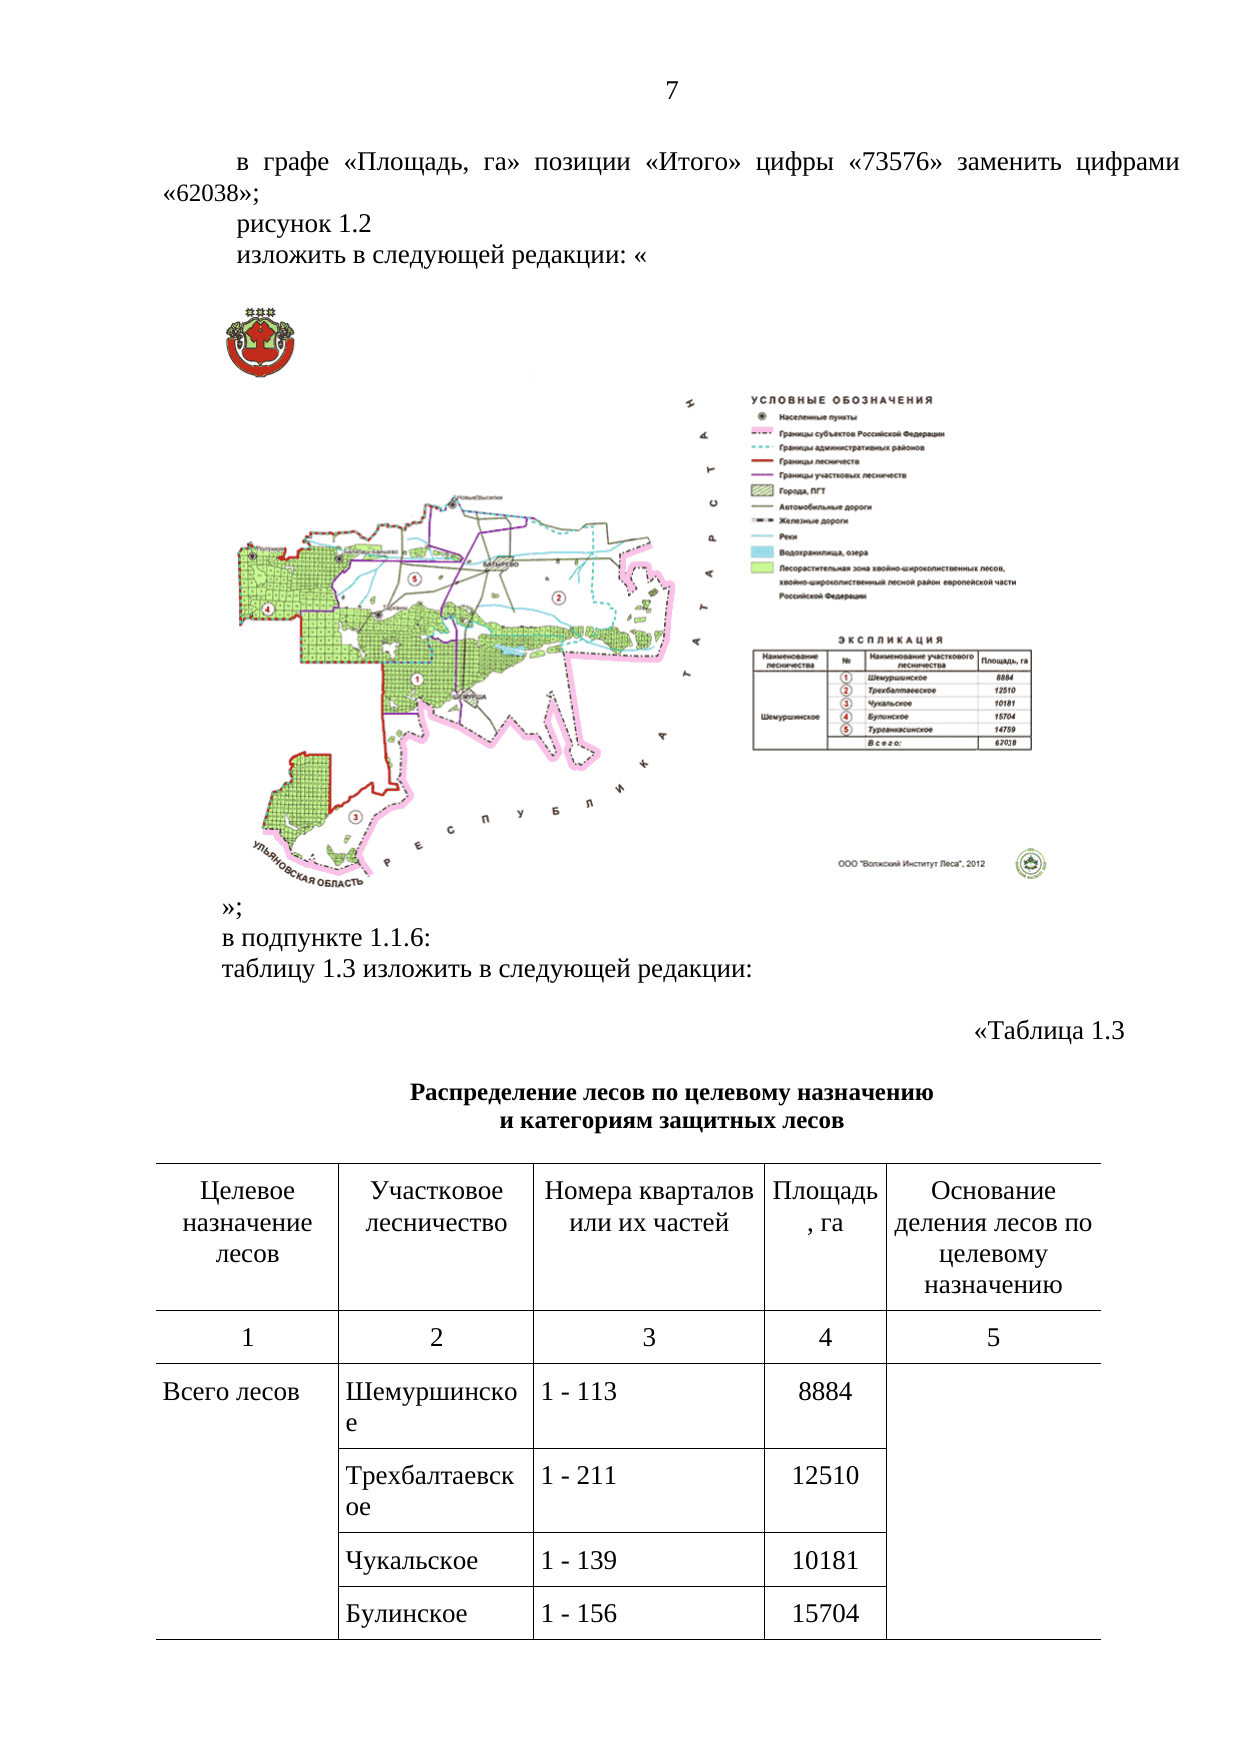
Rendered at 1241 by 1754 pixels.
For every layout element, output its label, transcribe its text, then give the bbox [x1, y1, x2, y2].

table_cell Чукальское [339, 1533, 533, 1586]
table_cell 8884 [765, 1364, 886, 1448]
table_header Основание деления лесов по целевому назначению [887, 1164, 1101, 1310]
table_cell 4 [765, 1311, 886, 1363]
table_cell 1 [156, 1311, 338, 1363]
title и категориям защитных лесов [162, 1105, 1181, 1134]
text в графе «Площадь, га» позиции «Итого» цифры «73576» заменить цифрами «62038»; [162, 145, 1181, 207]
table_cell 2 [339, 1311, 533, 1363]
table_cell 10181 [765, 1533, 886, 1586]
table_cell 12510 [765, 1449, 886, 1532]
table_cell 5 [887, 1311, 1101, 1363]
table_header Участковое лесничество [339, 1164, 533, 1310]
table_header Номера кварталов или их частей [534, 1164, 764, 1310]
title Распределение лесов по целевому назначению [162, 1077, 1181, 1105]
text таблицу 1.3 изложить в следующей редакции: [162, 952, 1181, 983]
table_cell 1 - 211 [534, 1449, 764, 1532]
text рисунок 1.2 [162, 207, 1181, 239]
table_cell Шемуршинское [339, 1364, 533, 1448]
text «Таблица 1.3 [162, 983, 1181, 1045]
table_cell 1 - 156 [534, 1587, 764, 1639]
text в подпункте 1.1.6: [162, 921, 1181, 952]
table_cell 1 - 113 [534, 1364, 764, 1448]
table_cell Трехбалтаевское [339, 1449, 533, 1532]
table_cell Булинское [339, 1587, 533, 1639]
table_header Целевое назначение лесов [156, 1164, 338, 1310]
table_cell 3 [534, 1311, 764, 1363]
table_cell [887, 1364, 1101, 1639]
table_cell Всего лесов [156, 1364, 338, 1639]
table_cell 1 - 139 [534, 1533, 764, 1586]
table_header Площадь, га [765, 1164, 886, 1310]
text »; [162, 890, 1181, 921]
table_cell 15704 [765, 1587, 886, 1639]
text изложить в следующей редакции: « [162, 239, 1181, 270]
picture [221, 301, 1049, 890]
